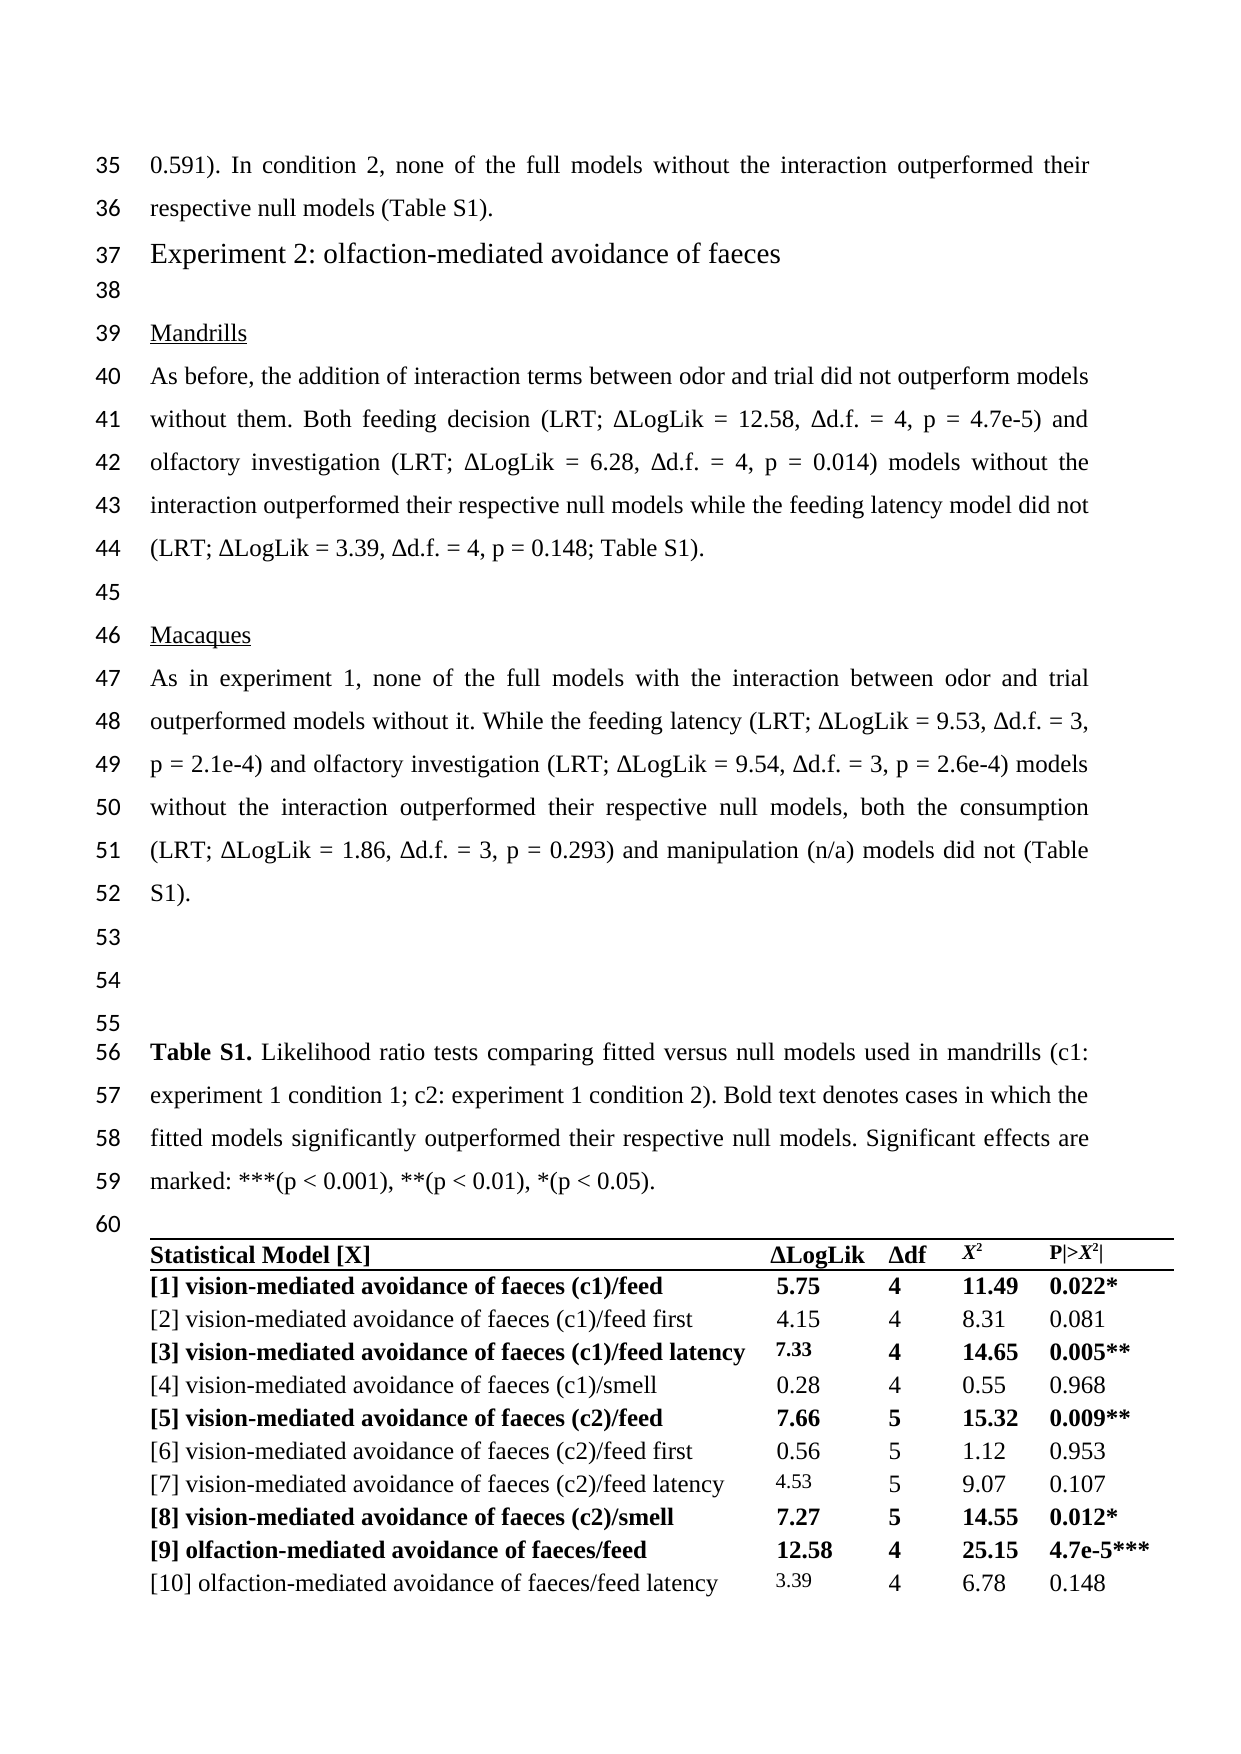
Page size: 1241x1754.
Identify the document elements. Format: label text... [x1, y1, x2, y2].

table_cell [7] vision-mediated avoidance of faeces (c2)/feed latency [150, 1469, 770, 1502]
table_cell 4 [888, 1568, 962, 1601]
table_cell 4.15 [770, 1304, 888, 1337]
table_cell 0.005** [1049, 1337, 1174, 1370]
text Table S1. Likelihood ratio tests comparing fitted versus null models used in mandrills (c1: experiment 1 condition 1; c2: experiment 1 condition 2). Bold text denotes cases in which the fitted models significantly outperformed their respective null models. Significant effects are marked: ***(p < 0.001), **(p < 0.01), *(p < 0.05). [150, 1037, 1090, 1195]
table_cell [4] vision-mediated avoidance of faeces (c1)/smell [150, 1370, 770, 1403]
text As in experiment 1, none of the full models with the interaction between odor and trial outperformed models without it. While the feeding latency (LRT; ∆LogLik = 9.53, ∆d.f. = 3, p = 2.1e-4) and olfactory investigation (LRT; ∆LogLik = 9.54, ∆d.f. = 3, p = 2.6e-4) models without the interaction outperformed their respective null models, both the consumption (LRT; ∆LogLik = 1.86, ∆d.f. = 3, p = 0.293) and manipulation (n/a) models did not (Table S1). [150, 663, 1090, 907]
table_cell 12.58 [770, 1535, 888, 1568]
table_cell [1] vision-mediated avoidance of faeces (c1)/feed [150, 1271, 770, 1304]
table_cell 5 [888, 1403, 962, 1436]
table_cell 5 [888, 1469, 962, 1502]
table_cell 4 [888, 1535, 962, 1568]
table_cell 15.32 [962, 1403, 1049, 1436]
table_cell 14.55 [962, 1502, 1049, 1535]
table_header ΔLogLik [770, 1240, 888, 1269]
table_cell 6.78 [962, 1568, 1049, 1601]
table_cell 0.009** [1049, 1403, 1174, 1436]
table_cell 0.56 [770, 1436, 888, 1469]
table_cell 5 [888, 1502, 962, 1535]
table_cell 4 [888, 1337, 962, 1370]
table_cell [9] olfaction-mediated avoidance of faeces/feed [150, 1535, 770, 1568]
table_cell 0.953 [1049, 1436, 1174, 1469]
table_cell 9.07 [962, 1469, 1049, 1502]
table_cell 3.39 [770, 1568, 888, 1601]
table_cell [10] olfaction-mediated avoidance of faeces/feed latency [150, 1568, 770, 1601]
table_cell 1.12 [962, 1436, 1049, 1469]
table_header X2 [962, 1240, 1049, 1269]
table_cell 0.148 [1049, 1568, 1174, 1601]
table_cell 0.022* [1049, 1271, 1174, 1304]
table_cell [8] vision-mediated avoidance of faeces (c2)/smell [150, 1502, 770, 1535]
table_cell [6] vision-mediated avoidance of faeces (c2)/feed first [150, 1436, 770, 1469]
table_cell 0.012* [1049, 1502, 1174, 1535]
table_cell 7.33 [770, 1337, 888, 1370]
text Macaques [150, 620, 1090, 648]
table_cell 7.66 [770, 1403, 888, 1436]
table_cell 0.55 [962, 1370, 1049, 1403]
table_cell 11.49 [962, 1271, 1049, 1304]
table_cell 0.28 [770, 1370, 888, 1403]
table_cell 5.75 [770, 1271, 888, 1304]
table_header P|>X2| [1049, 1240, 1174, 1269]
text Experiment 2: olfaction-mediated avoidance of faeces [150, 236, 1090, 270]
table_cell 4 [888, 1370, 962, 1403]
table_cell 0.081 [1049, 1304, 1174, 1337]
table_cell [3] vision-mediated avoidance of faeces (c1)/feed latency [150, 1337, 770, 1370]
table_cell 4 [888, 1271, 962, 1304]
table_cell 4.53 [770, 1469, 888, 1502]
table_cell 0.968 [1049, 1370, 1174, 1403]
text Mandrills [150, 318, 1090, 347]
table_cell 0.107 [1049, 1469, 1174, 1502]
table_cell 8.31 [962, 1304, 1049, 1337]
table_cell 4.7e-5*** [1049, 1535, 1174, 1568]
table_cell [2] vision-mediated avoidance of faeces (c1)/feed first [150, 1304, 770, 1337]
table_cell 7.27 [770, 1502, 888, 1535]
table_cell [5] vision-mediated avoidance of faeces (c2)/feed [150, 1403, 770, 1436]
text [150, 150, 1090, 222]
table_cell 5 [888, 1436, 962, 1469]
table_header Statistical Model [X] [150, 1240, 770, 1269]
table_cell 25.15 [962, 1535, 1049, 1568]
table_header Δdf [888, 1240, 962, 1269]
text As before, the addition of interaction terms between odor and trial did not outperform models without them. Both feeding decision (LRT; ∆LogLik = 12.58, ∆d.f. = 4, p = 4.7e-5) and olfactory investigation (LRT; ∆LogLik = 6.28, ∆d.f. = 4, p = 0.014) models without the interaction outperformed their respective null models while the feeding latency model did not (LRT; ∆LogLik = 3.39, ∆d.f. = 4, p = 0.148; Table S1). [150, 361, 1090, 562]
table_cell 4 [888, 1304, 962, 1337]
table_cell 14.65 [962, 1337, 1049, 1370]
